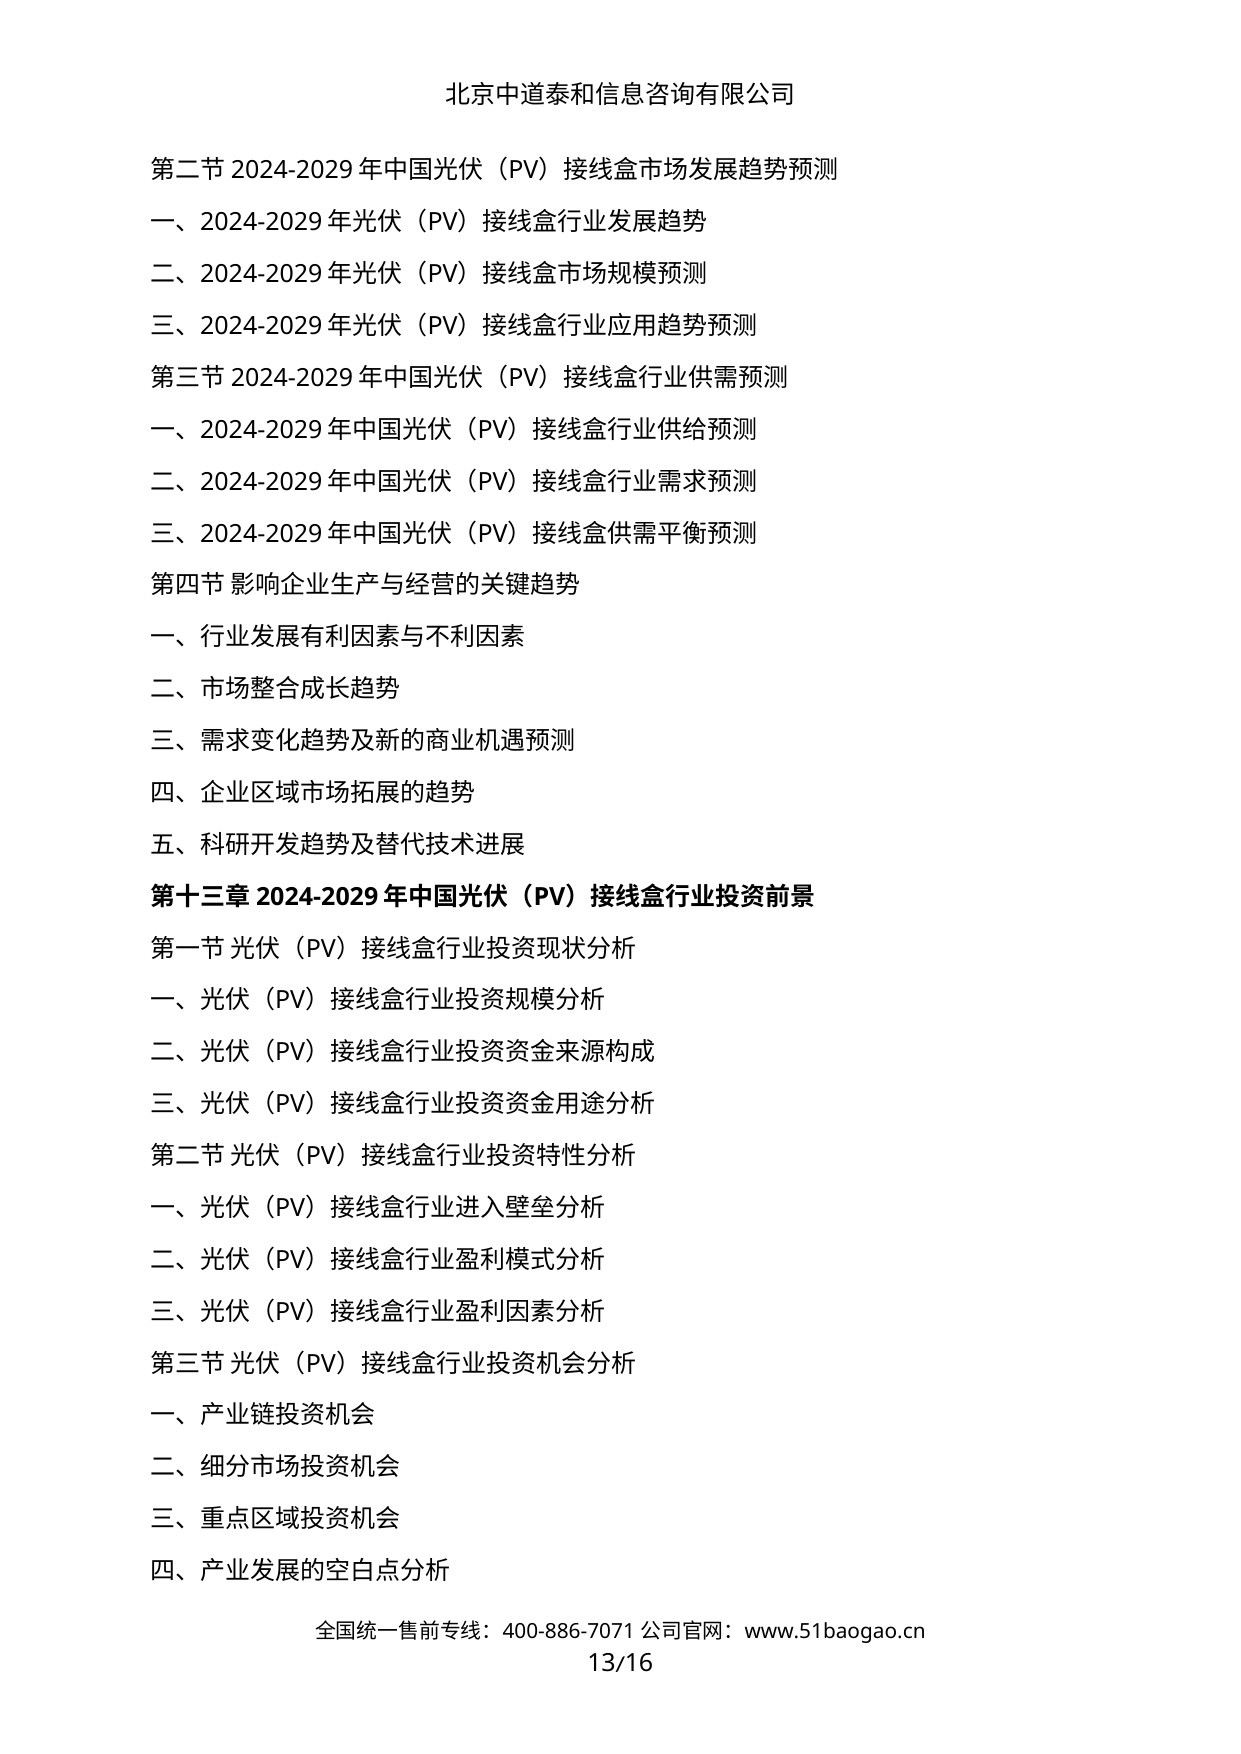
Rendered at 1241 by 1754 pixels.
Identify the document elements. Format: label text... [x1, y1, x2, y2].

text 一、2024-2029年中国光伏（PV）接线盒行业供给预测 [150, 409, 1090, 446]
text 第二节 2024-2029年中国光伏（PV）接线盒市场发展趋势预测 [150, 150, 1090, 186]
text 四、企业区域市场拓展的趋势 [150, 772, 1090, 809]
text 二、2024-2029年光伏（PV）接线盒市场规模预测 [150, 254, 1090, 290]
text 一、光伏（PV）接线盒行业投资规模分析 [150, 980, 1090, 1016]
text 一、光伏（PV）接线盒行业进入壁垒分析 [150, 1187, 1090, 1224]
text 三、重点区域投资机会 [150, 1499, 1090, 1535]
text 二、细分市场投资机会 [150, 1447, 1090, 1483]
text 一、产业链投资机会 [150, 1395, 1090, 1431]
text 第四节 影响企业生产与经营的关键趋势 [150, 565, 1090, 601]
text 三、2024-2029年中国光伏（PV）接线盒供需平衡预测 [150, 513, 1090, 549]
text 第一节 光伏（PV）接线盒行业投资现状分析 [150, 928, 1090, 964]
text 一、行业发展有利因素与不利因素 [150, 617, 1090, 653]
text 二、市场整合成长趋势 [150, 669, 1090, 705]
text 第三节 光伏（PV）接线盒行业投资机会分析 [150, 1343, 1090, 1379]
text 三、需求变化趋势及新的商业机遇预测 [150, 721, 1090, 757]
text 二、2024-2029年中国光伏（PV）接线盒行业需求预测 [150, 461, 1090, 497]
text 四、产业发展的空白点分析 [150, 1551, 1090, 1587]
text 第十三章 2024-2029年中国光伏（PV）接线盒行业投资前景 [150, 876, 1090, 912]
text 二、光伏（PV）接线盒行业盈利模式分析 [150, 1239, 1090, 1276]
text 第三节 2024-2029年中国光伏（PV）接线盒行业供需预测 [150, 357, 1090, 394]
text 三、光伏（PV）接线盒行业盈利因素分析 [150, 1291, 1090, 1327]
text 五、科研开发趋势及替代技术进展 [150, 824, 1090, 861]
text 三、2024-2029年光伏（PV）接线盒行业应用趋势预测 [150, 306, 1090, 342]
text 一、2024-2029年光伏（PV）接线盒行业发展趋势 [150, 202, 1090, 238]
text 二、光伏（PV）接线盒行业投资资金来源构成 [150, 1032, 1090, 1068]
text 三、光伏（PV）接线盒行业投资资金用途分析 [150, 1084, 1090, 1120]
text 第二节 光伏（PV）接线盒行业投资特性分析 [150, 1136, 1090, 1172]
